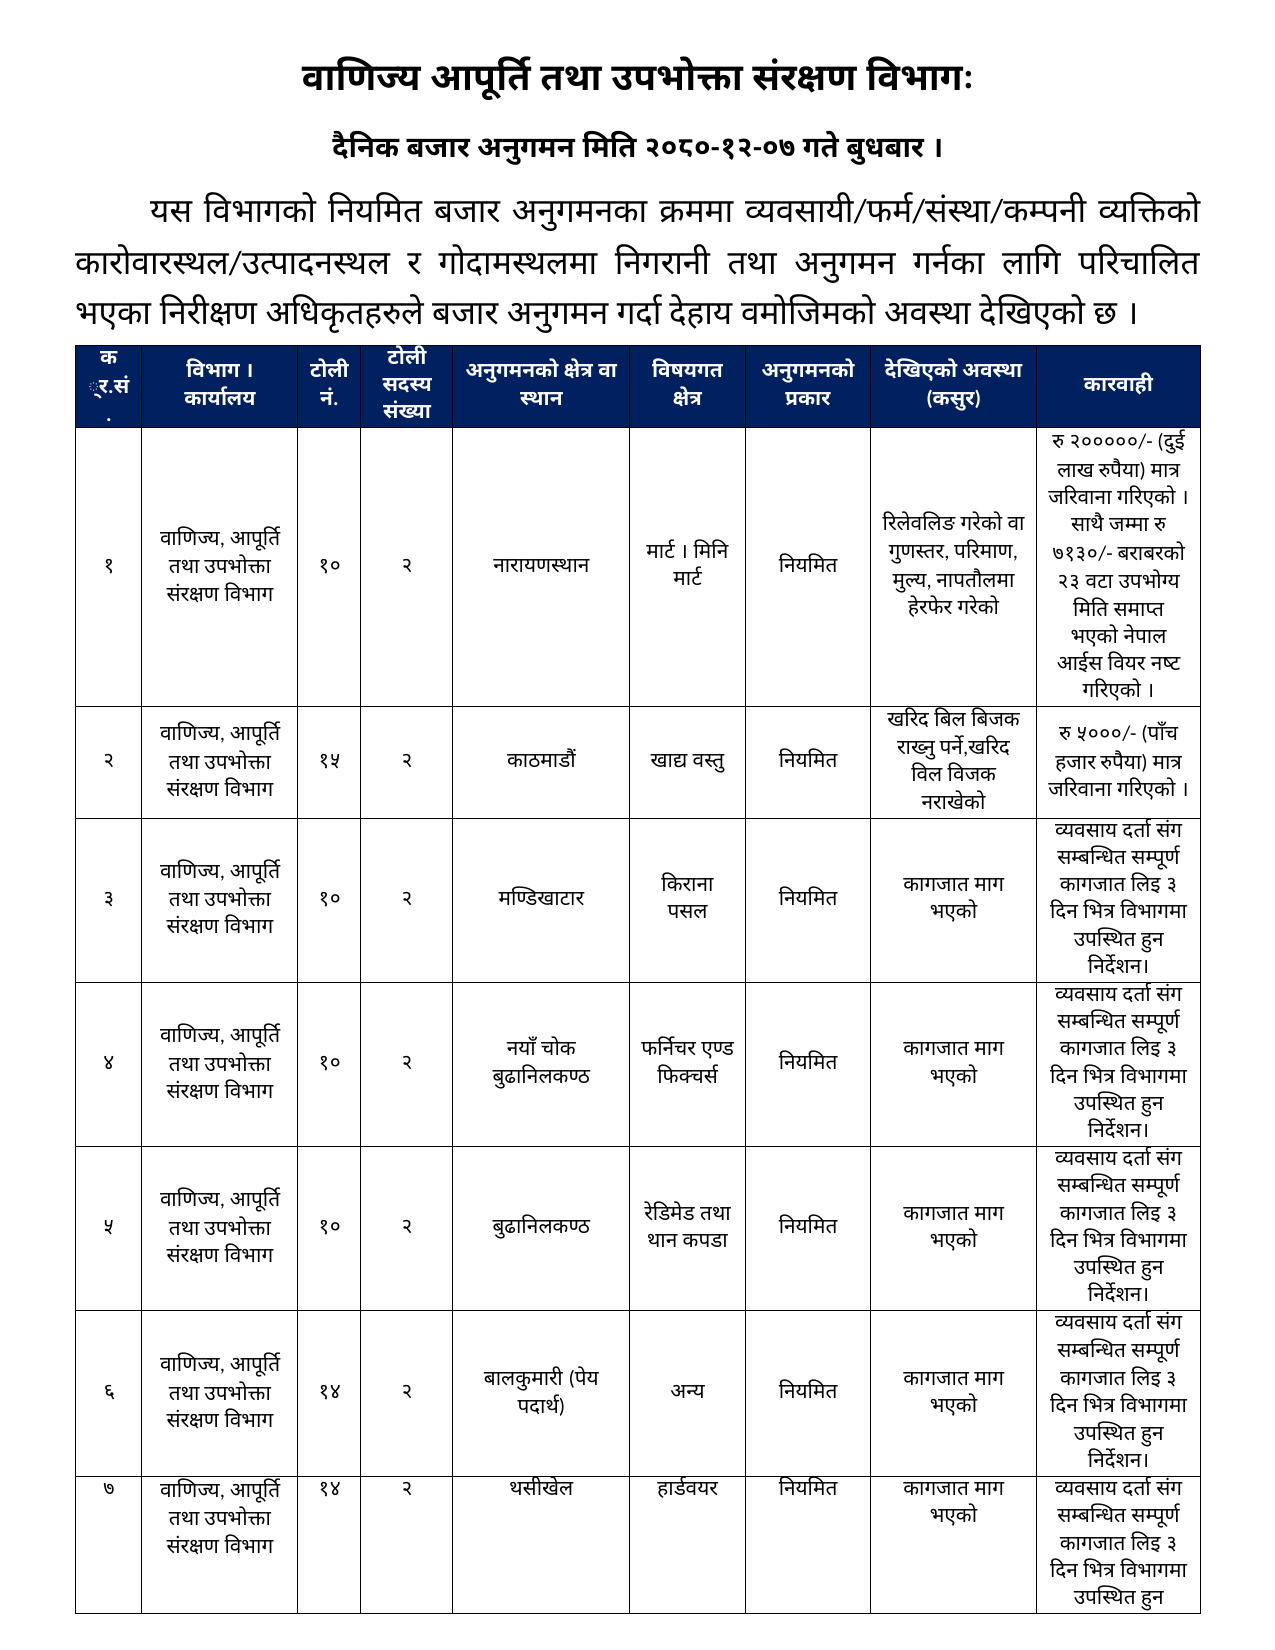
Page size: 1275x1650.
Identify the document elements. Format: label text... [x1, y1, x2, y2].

table_header देखिएको अवस्था (कसुर) [871, 346, 1036, 427]
table_cell नियमित [746, 1311, 870, 1476]
table_cell नियमित [746, 1477, 870, 1613]
table_cell ३ [76, 819, 141, 982]
table_cell १० [298, 428, 360, 706]
table_cell २ [361, 707, 452, 818]
table_cell नारायणस्थान [453, 428, 629, 706]
table_cell वाणिज्य, आपूर्ति तथा उपभोक्ता संरक्षण विभाग [142, 1147, 297, 1310]
table_cell १४ [298, 1311, 360, 1476]
text दैनिक बजार अनुगमन मिति २०८०-१२-०७ गते बुधबार । [75, 129, 1200, 170]
table_cell किराना पसल [630, 819, 745, 982]
table_cell रिलेवलिङ गरेको वा गुणस्तर, परिमाण, मुल्य, नापतौलमा हेरफेर गरेको [871, 428, 1036, 706]
table_cell बुढानिलकण्ठ [453, 1147, 629, 1310]
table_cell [142, 1477, 297, 1613]
table_header कारवाही [1037, 346, 1200, 427]
table_cell व्यवसाय दर्ता संग सम्बन्धित सम्पूर्ण कागजात लिइ ३ दिन भित्र विभागमा उपस्थित हुन निर्देशन। [1037, 983, 1200, 1146]
table_cell नियमित [746, 819, 870, 982]
table_cell बालकुमारी (पेय पदार्थ) [453, 1311, 629, 1476]
table_cell ६ [76, 1311, 141, 1476]
table_cell २ [361, 428, 452, 706]
table_cell हार्डवयर [630, 1477, 745, 1613]
table_cell अन्य [630, 1311, 745, 1476]
table_cell नियमित [746, 1147, 870, 1310]
table_header विषयगत क्षेत्र [630, 346, 745, 427]
table_header क्र.सं. [76, 346, 141, 427]
table_cell रु २०००००/- (दुई लाख रुपैया) मात्र जरिवाना गरिएको । साथै जम्मा रु ७१३०/- बराबरको २३ वटा उपभोग्य मिति समाप्त भएको नेपाल आईस वियर नष्ट गरिएको । [1037, 428, 1200, 706]
table_cell १४ [298, 1477, 360, 1613]
text यस विभागको नियमित बजार अनुगमनका क्रममा व्यवसायी/फर्म/संस्था/कम्पनी व्यक्तिको कारोवारस्थल/उत्पादनस्थल र गोदामस्थलमा निगरानी तथा अनुगमन गर्नका लागि परिचालित भएका निरीक्षण अधिकृतहरुले बजार अनुगमन गर्दा देहाय वमोजिमको अवस्था देखिएको छ । [75, 190, 1200, 338]
table_cell कागजात माग भएको [871, 819, 1036, 982]
table_cell कागजात माग भएको [871, 983, 1036, 1146]
table_cell ४ [76, 983, 141, 1146]
table_cell ५ [76, 1147, 141, 1310]
table_header अनुगमनको क्षेत्र वा स्थान [453, 346, 629, 427]
table_cell वाणिज्य, आपूर्ति तथा उपभोक्ता संरक्षण विभाग [142, 983, 297, 1146]
table_cell १० [298, 983, 360, 1146]
table_cell १ [76, 428, 141, 706]
table_cell कागजात माग भएको [871, 1147, 1036, 1310]
table_cell व्यवसाय दर्ता संग सम्बन्धित सम्पूर्ण कागजात लिइ ३ दिन भित्र विभागमा उपस्थित हुन निर्देशन। [1037, 1147, 1200, 1310]
table_cell २ [361, 1477, 452, 1613]
table_cell २ [361, 983, 452, 1146]
table_cell १० [298, 1147, 360, 1310]
table_cell रेडिमेड तथा थान कपडा [630, 1147, 745, 1310]
table_cell २ [76, 707, 141, 818]
table_header अनुगमनको प्रकार [746, 346, 870, 427]
table_cell खरिद बिल बिजक राख्नु पर्ने,खरिद विल विजक नराखेको [871, 707, 1036, 818]
table_cell थसीखेल [453, 1477, 629, 1613]
table_cell वाणिज्य, आपूर्ति तथा उपभोक्ता संरक्षण विभाग [142, 428, 297, 706]
table_cell व्यवसाय दर्ता संग सम्बन्धित सम्पूर्ण कागजात लिइ ३ दिन भित्र विभागमा उपस्थित हुन निर्देशन। [1037, 819, 1200, 982]
table_cell वाणिज्य, आपूर्ति तथा उपभोक्ता संरक्षण विभाग [142, 707, 297, 818]
table_cell नियमित [746, 707, 870, 818]
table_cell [1037, 1477, 1200, 1613]
table_cell नियमित [746, 983, 870, 1146]
table_cell कागजात माग भएको [871, 1311, 1036, 1476]
table_header विभाग । कार्यालय [142, 346, 297, 427]
table_cell १० [298, 819, 360, 982]
table_cell खाद्य वस्तु [630, 707, 745, 818]
table_cell वाणिज्य, आपूर्ति तथा उपभोक्ता संरक्षण विभाग [142, 819, 297, 982]
table_cell मार्ट । मिनि मार्ट [630, 428, 745, 706]
table_cell नियमित [746, 428, 870, 706]
text वाणिज्य आपूर्ति तथा उपभोक्ता संरक्षण विभागः [75, 56, 1200, 105]
table_cell फर्निचर एण्ड फिक्चर्स [630, 983, 745, 1146]
table_cell २ [361, 819, 452, 982]
table_cell काठमाडौं [453, 707, 629, 818]
table_cell १५ [298, 707, 360, 818]
table_cell रु ५०००/- (पाँच हजार रुपैया) मात्र जरिवाना गरिएको । [1037, 707, 1200, 818]
table_cell २ [361, 1311, 452, 1476]
table_cell २ [361, 1147, 452, 1310]
table_header टोली सदस्य संख्या [361, 346, 452, 427]
table_header टोली नं. [298, 346, 360, 427]
table_cell कागजात माग भएको [871, 1477, 1036, 1613]
table_cell वाणिज्य, आपूर्ति तथा उपभोक्ता संरक्षण विभाग [142, 1311, 297, 1476]
table_cell ७ [76, 1477, 141, 1613]
table_cell व्यवसाय दर्ता संग सम्बन्धित सम्पूर्ण कागजात लिइ ३ दिन भित्र विभागमा उपस्थित हुन निर्देशन। [1037, 1311, 1200, 1476]
table_cell मण्डिखाटार [453, 819, 629, 982]
table_cell नयाँ चोक बुढानिलकण्ठ [453, 983, 629, 1146]
